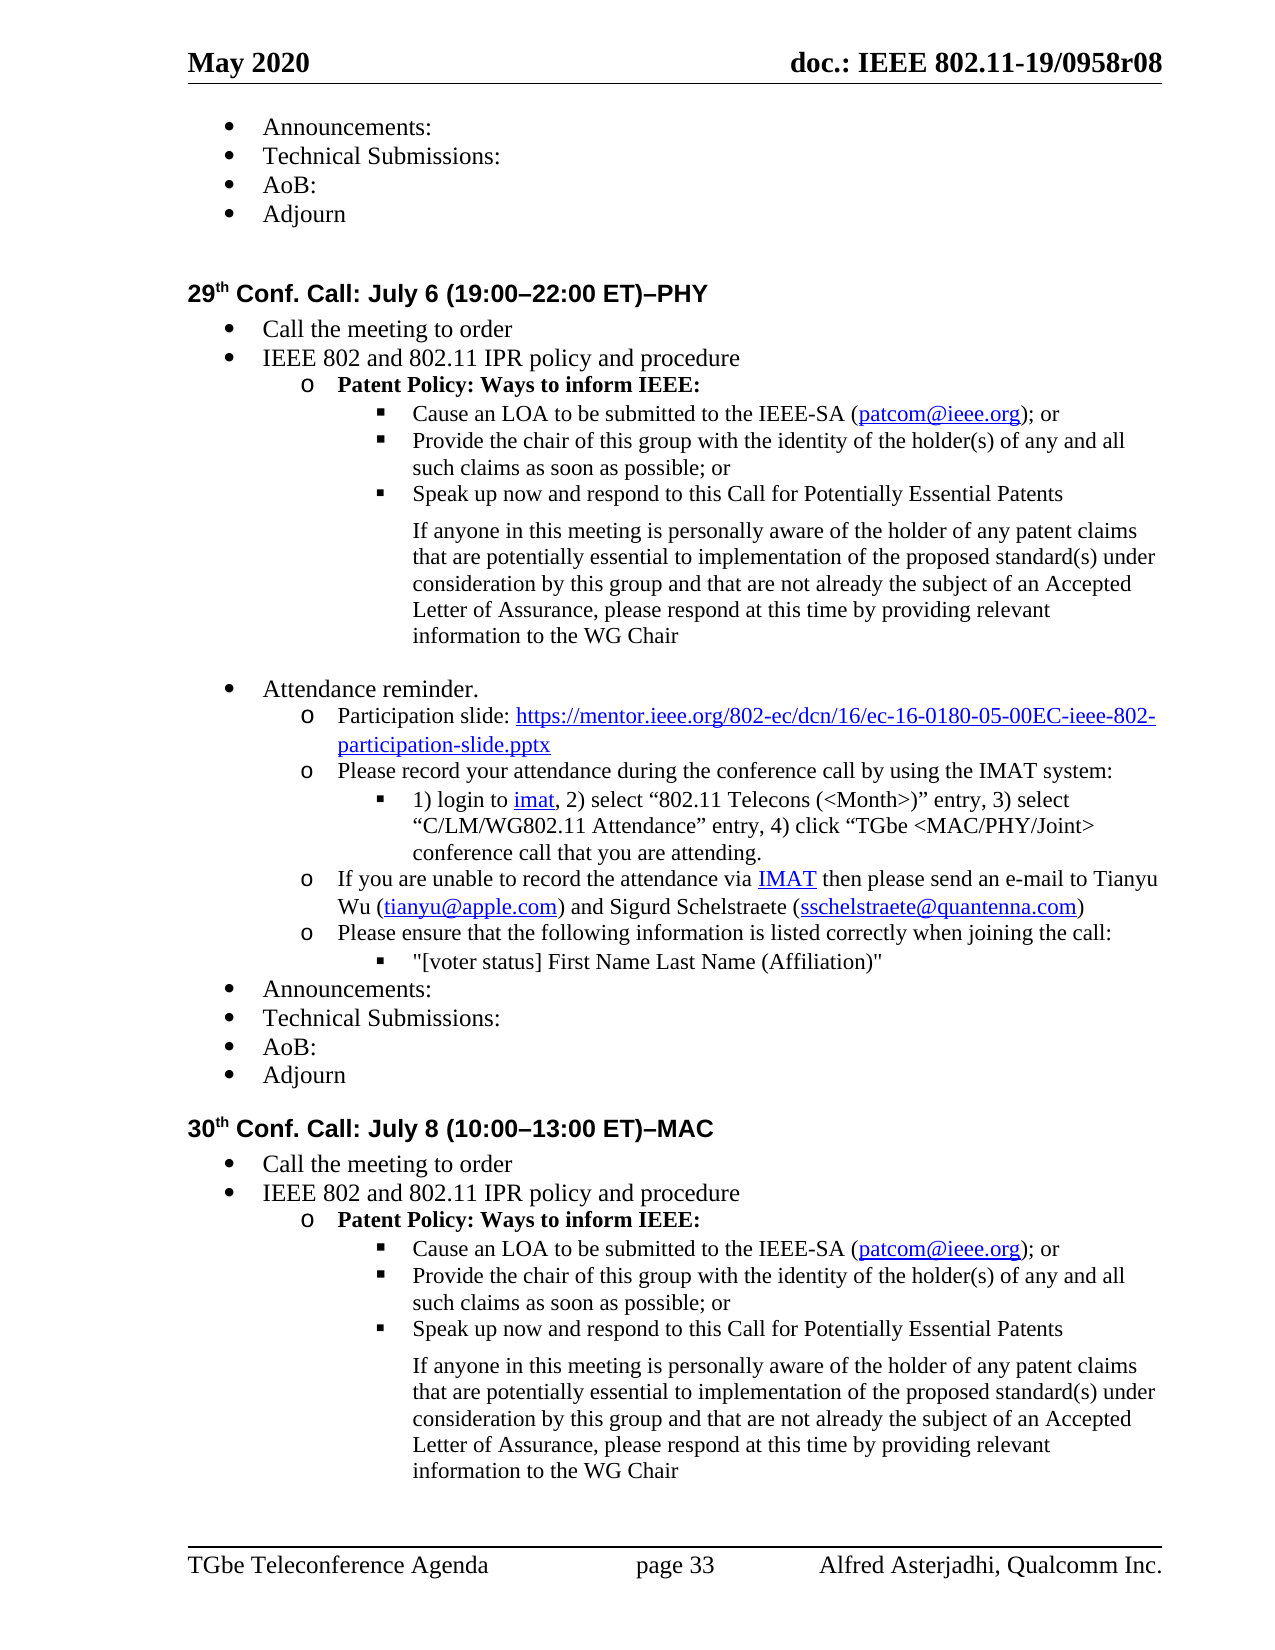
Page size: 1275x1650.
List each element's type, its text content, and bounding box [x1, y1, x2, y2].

list Provide the chair of this group with the identity of the holder(s) of any and all such claims as soon as possible; or [375, 1262, 1162, 1315]
subtitle 29th Conf. Call: July 6 (19:00–22:00 ET)–PHY [187, 279, 1162, 308]
list Adjourn [225, 1060, 1162, 1089]
list Technical Submissions: [225, 141, 1162, 170]
list Please record your attendance during the conference call by using the IMAT system: [300, 758, 1162, 786]
list Call the meeting to order [225, 314, 1162, 343]
subtitle 30th Conf. Call: July 8 (10:00–13:00 ET)–MAC [187, 1114, 1162, 1143]
list IEEE 802 and 802.11 IPR policy and procedure [225, 343, 1162, 371]
list 1) login to imat, 2) select “802.11 Telecons (<Month>)” entry, 3) select “C/LM/WG802.11 Attendance” entry, 4) click “TGbe <MAC/PHY/Joint> conference call that you are attending. [375, 786, 1162, 865]
list Participation slide: https://mentor.ieee.org/802-ec/dcn/16/ec-16-0180-05-00EC-ieee-802-participation-slide.pptx [300, 702, 1162, 758]
list Adjourn [225, 199, 1162, 227]
list If anyone in this meeting is personally aware of the holder of any patent claims that are potentially essential to implementation of the proposed standard(s) under consideration by this group and that are not already the subject of an Accepted Letter of Assurance, please respond at this time by providing relevant information to the WG Chair [412, 1352, 1162, 1484]
list AoB: [225, 1032, 1162, 1060]
list Provide the chair of this group with the identity of the holder(s) of any and all such claims as soon as possible; or [375, 427, 1162, 480]
list If you are unable to record the attendance via IMAT then please send an e-mail to Tianyu Wu (tianyu@apple.com) and Sigurd Schelstraete (sschelstraete@quantenna.com) [300, 865, 1162, 919]
list Attendance reminder. [225, 674, 1162, 702]
list If anyone in this meeting is personally aware of the holder of any patent claims that are potentially essential to implementation of the proposed standard(s) under consideration by this group and that are not already the subject of an Accepted Letter of Assurance, please respond at this time by providing relevant information to the WG Chair [412, 517, 1162, 649]
list Speak up now and respond to this Call for Potentially Essential Patents [375, 480, 1162, 506]
list "[voter status] First Name Last Name (Affiliation)" [375, 948, 1162, 974]
list Patent Policy: Ways to inform IEEE: [300, 371, 1162, 400]
list AoB: [225, 170, 1162, 199]
list Technical Submissions: [225, 1003, 1162, 1032]
list IEEE 802 and 802.11 IPR policy and procedure [225, 1178, 1162, 1207]
list Announcements: [225, 112, 1162, 141]
list Cause an LOA to be submitted to the IEEE-SA (patcom@ieee.org); or [375, 1235, 1162, 1262]
list Speak up now and respond to this Call for Potentially Essential Patents [375, 1315, 1162, 1342]
list Call the meeting to order [225, 1149, 1162, 1178]
list Cause an LOA to be submitted to the IEEE-SA (patcom@ieee.org); or [375, 400, 1162, 427]
list Please ensure that the following information is listed correctly when joining the call: [300, 919, 1162, 948]
list Patent Policy: Ways to inform IEEE: [300, 1207, 1162, 1235]
list Announcements: [225, 974, 1162, 1003]
